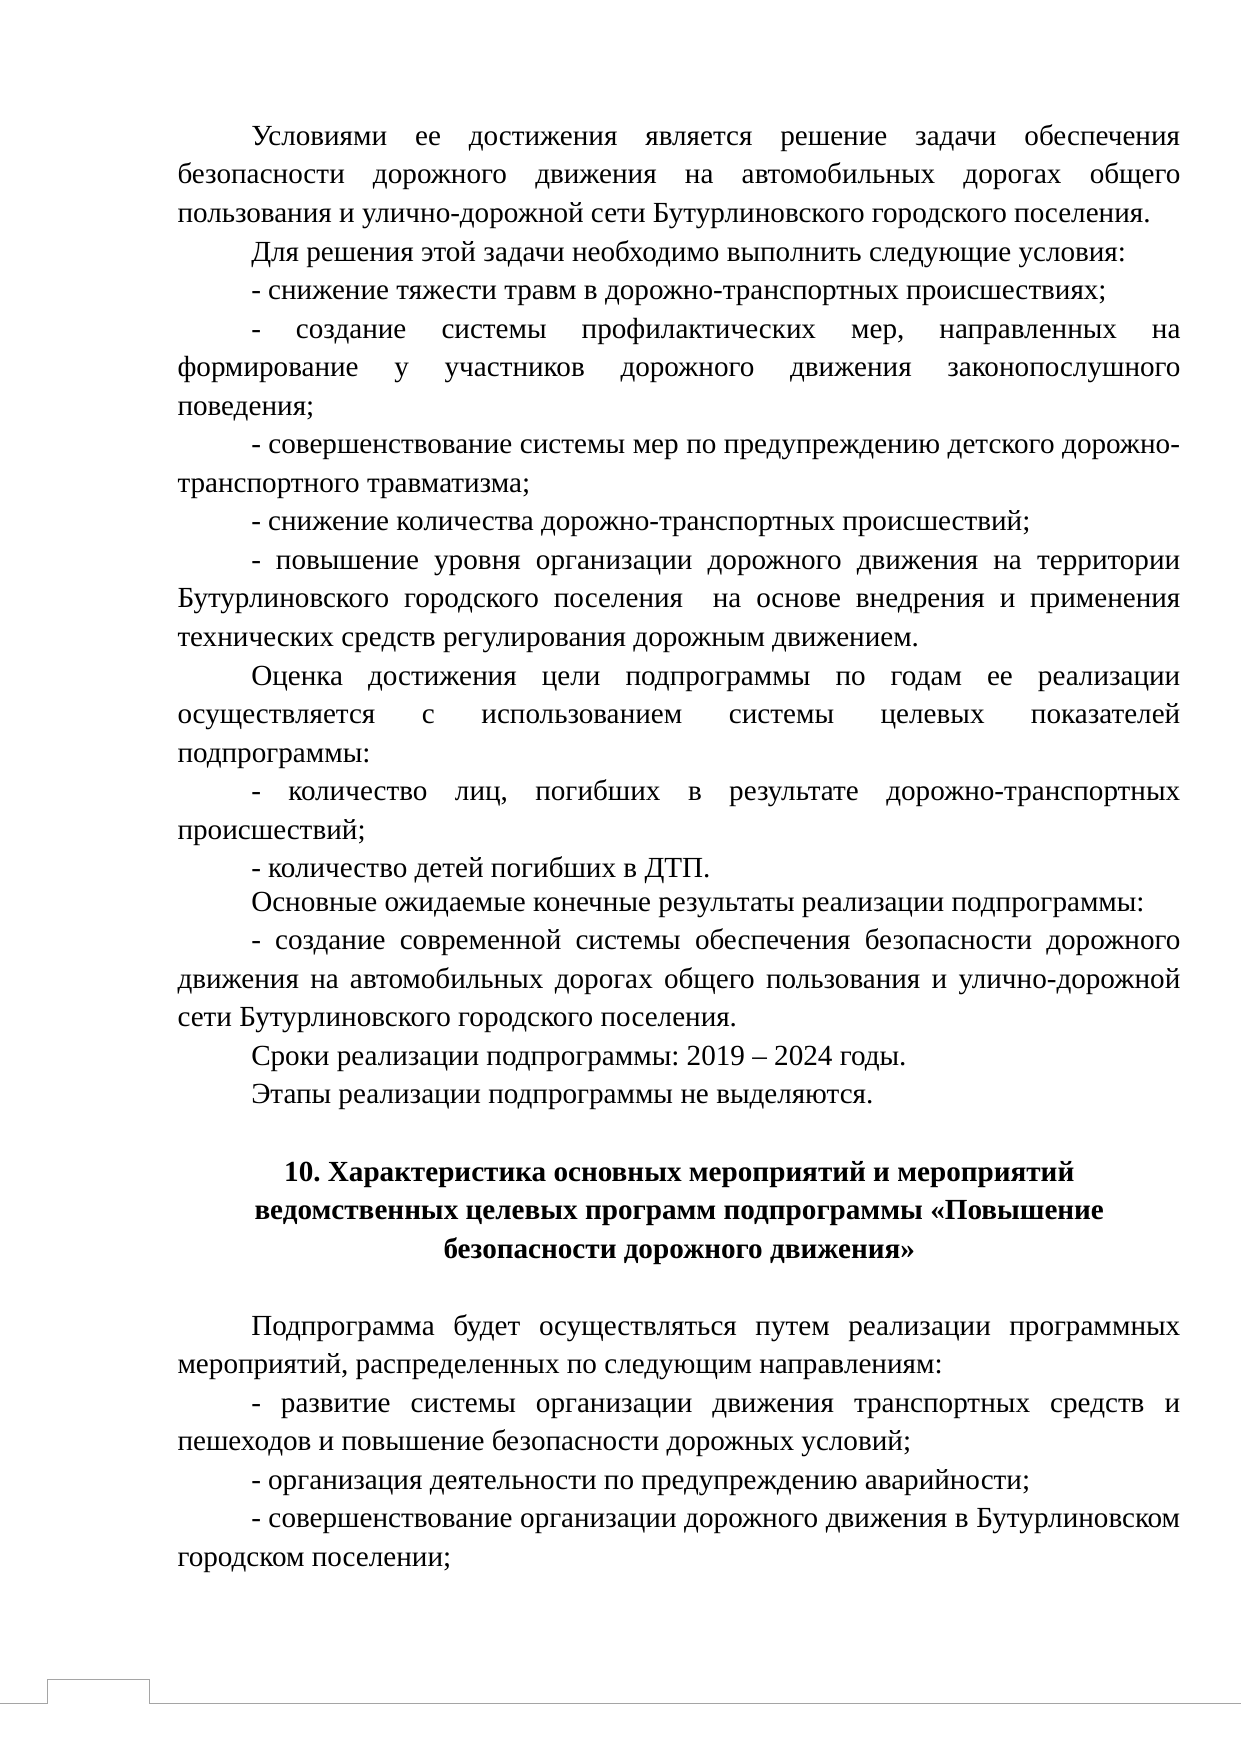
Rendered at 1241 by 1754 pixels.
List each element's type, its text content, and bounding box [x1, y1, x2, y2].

text Оценка достижения цели подпрограммы по годам ее реализации осуществляется с использованием системы целевых показателей подпрограммы: [177, 658, 1181, 768]
text Сроки реализации подпрограммы: 2019 – 2024 годы. [177, 1038, 1181, 1072]
text - развитие системы организации движения транспортных средств и пешеходов и повышение безопасности дорожных условий; [177, 1385, 1181, 1457]
text Подпрограмма будет осуществляться путем реализации программных мероприятий, распределенных по следующим направлениям: [177, 1308, 1181, 1380]
text - создание системы профилактических мер, направленных на формирование у участников дорожного движения законопослушного поведения; [177, 311, 1181, 421]
text Условиями ее достижения является решение задачи обеспечения безопасности дорожного движения на автомобильных дорогах общего пользования и улично-дорожной сети Бутурлиновского городского поселения. [177, 118, 1181, 229]
text - снижение количества дорожно-транспортных происшествий; [177, 503, 1181, 537]
text 10. Характеристика основных мероприятий и мероприятий [177, 1154, 1181, 1187]
text - совершенствование системы мер по предупреждению детского дорожно-транспортного травматизма; [177, 426, 1181, 498]
text - создание современной системы обеспечения безопасности дорожного движения на автомобильных дорогах общего пользования и улично-дорожной сети Бутурлиновского городского поселения. [177, 922, 1181, 1033]
text - организация деятельности по предупреждению аварийности; [177, 1462, 1181, 1496]
text Основные ожидаемые конечные результаты реализации подпрограммы: [177, 884, 1181, 917]
text Для решения этой задачи необходимо выполнить следующие условия: [177, 234, 1181, 267]
text - количество детей погибших в ДТП. [177, 850, 1181, 884]
text - снижение тяжести травм в дорожно-транспортных происшествиях; [177, 272, 1181, 306]
text Этапы реализации подпрограммы не выделяются. [177, 1077, 1181, 1110]
text - количество лиц, погибших в результате дорожно-транспортных происшествий; [177, 773, 1181, 845]
text - совершенствование организации дорожного движения в Бутурлиновском городском поселении; [177, 1501, 1181, 1573]
text ведомственных целевых программ подпрограммы «Повышение безопасности дорожного движения» [177, 1192, 1181, 1264]
text - повышение уровня организации дорожного движения на территории Бутурлиновского городского поселения на основе внедрения и применения технических средств регулирования дорожным движением. [177, 542, 1181, 653]
